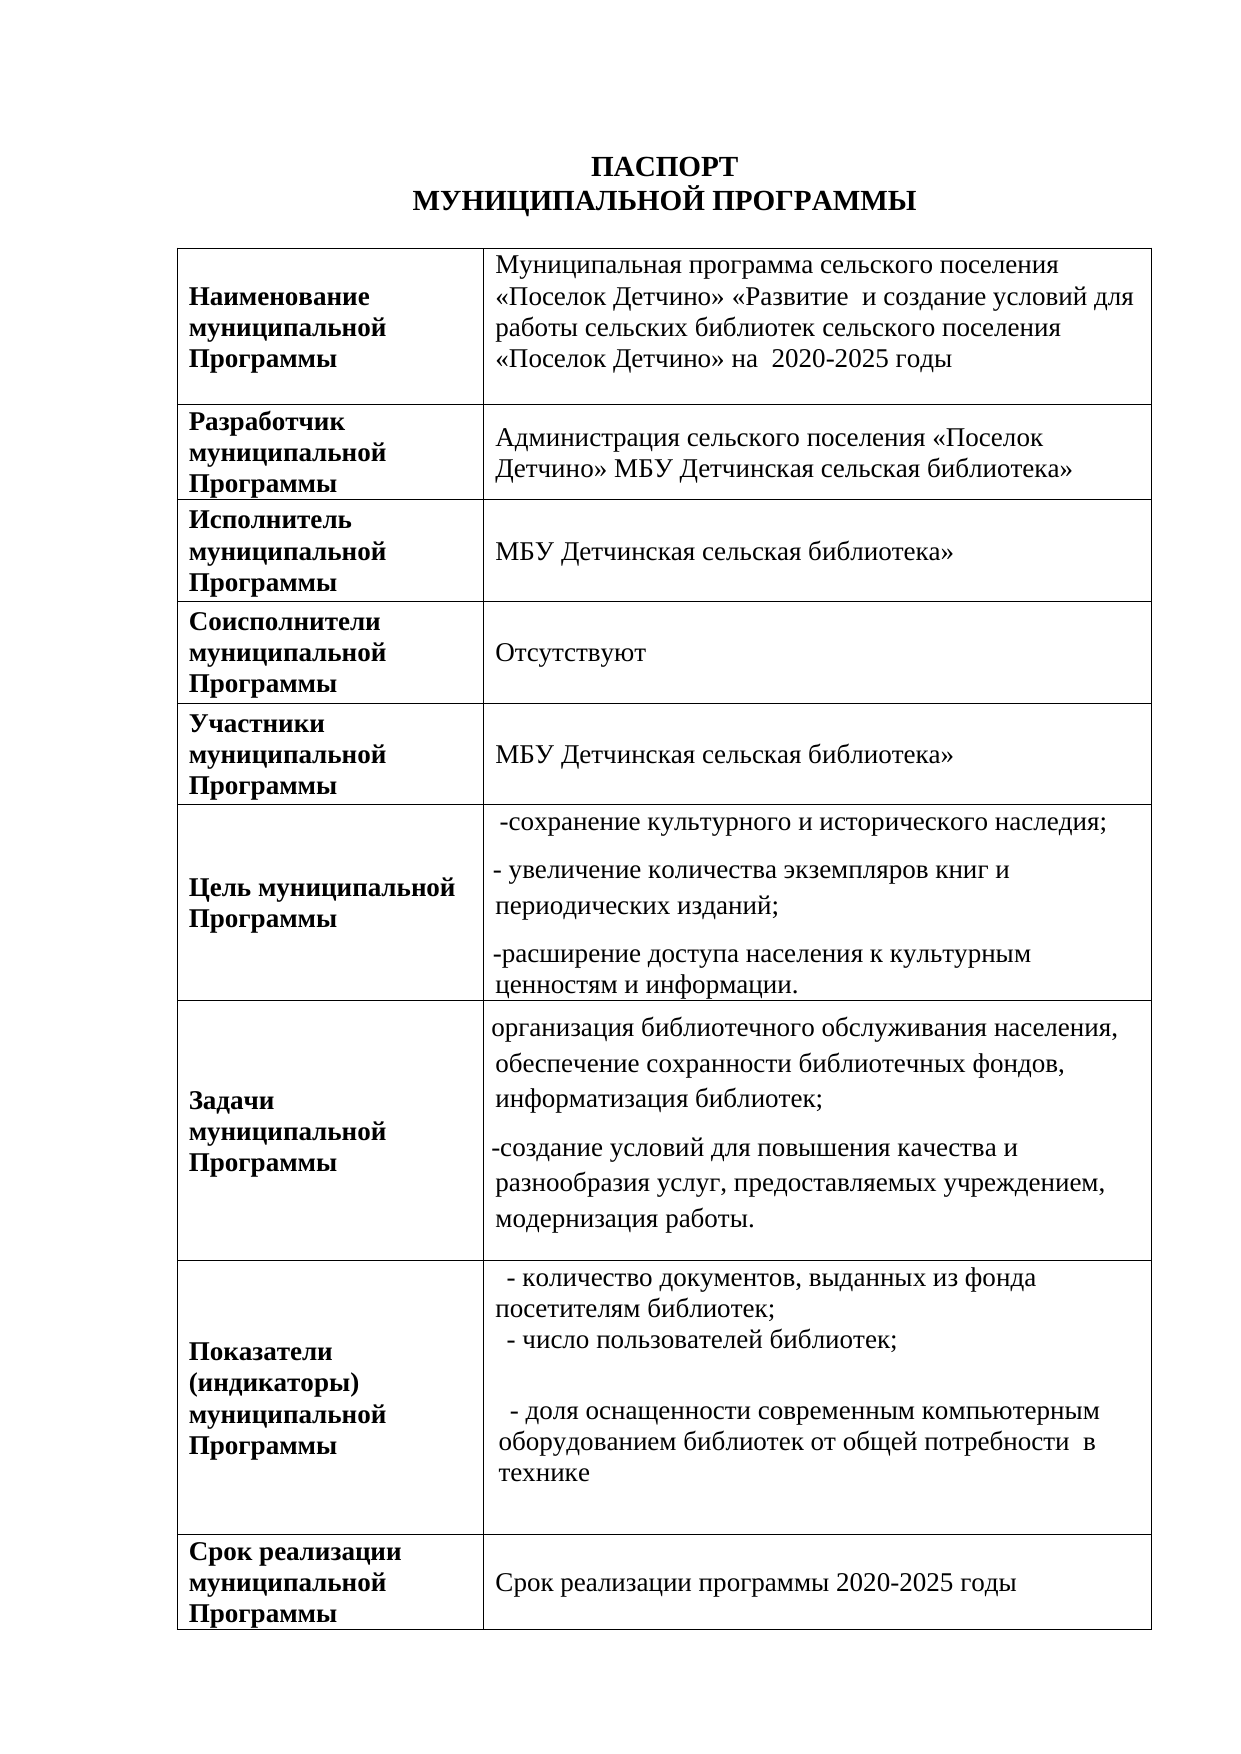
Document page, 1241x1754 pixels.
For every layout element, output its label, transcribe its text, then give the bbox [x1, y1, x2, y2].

table_cell МБУ Детчинская сельская библиотека» [484, 500, 1151, 601]
table_cell -сохранение культурного и исторического наследия; - увеличение количества экземпляров книг и периодических изданий; -расширение доступа населения к культурным ценностям и информации. [484, 805, 1151, 1000]
text МУНИЦИПАЛЬНОЙ ПРОГРАММЫ [177, 183, 1152, 216]
table_cell Отсутствуют [484, 602, 1151, 702]
table_cell Цель муниципальной Программы [178, 805, 483, 1000]
table_cell Исполнитель муниципальной Программы [178, 500, 483, 601]
table_cell Администрация сельского поселения «Поселок Детчино» МБУ Детчинская сельская библиотека» [484, 405, 1151, 499]
table_header Наименование муниципальной Программы [178, 249, 483, 404]
table_cell Срок реализации муниципальной Программы [178, 1535, 483, 1629]
table_cell МБУ Детчинская сельская библиотека» [484, 704, 1151, 804]
table_cell Задачи муниципальной Программы [178, 1001, 483, 1260]
table_cell Разработчик муниципальной Программы [178, 405, 483, 499]
table_cell - количество документов, выданных из фонда посетителям библиотек; - число пользователей библиотек; - доля оснащенности современным компьютерным оборудованием библиотек от общей потребности в технике [484, 1261, 1151, 1534]
table_header Муниципальная программа сельского поселения «Поселок Детчино» «Развитие и создание условий для работы сельских библиотек сельского поселения «Поселок Детчино» на 2020-2025 годы [484, 249, 1151, 404]
text ПАСПОРТ [177, 149, 1152, 183]
table_cell Участники муниципальной Программы [178, 704, 483, 804]
table_cell Срок реализации программы 2020-2025 годы [484, 1535, 1151, 1629]
table_cell Показатели (индикаторы) муниципальной Программы [178, 1261, 483, 1534]
table_cell организация библиотечного обслуживания населения, обеспечение сохранности библиотечных фондов, информатизация библиотек; -создание условий для повышения качества и разнообразия услуг, предоставляемых учреждением, модернизация работы. [484, 1001, 1151, 1260]
table_cell Соисполнители муниципальной Программы [178, 602, 483, 702]
